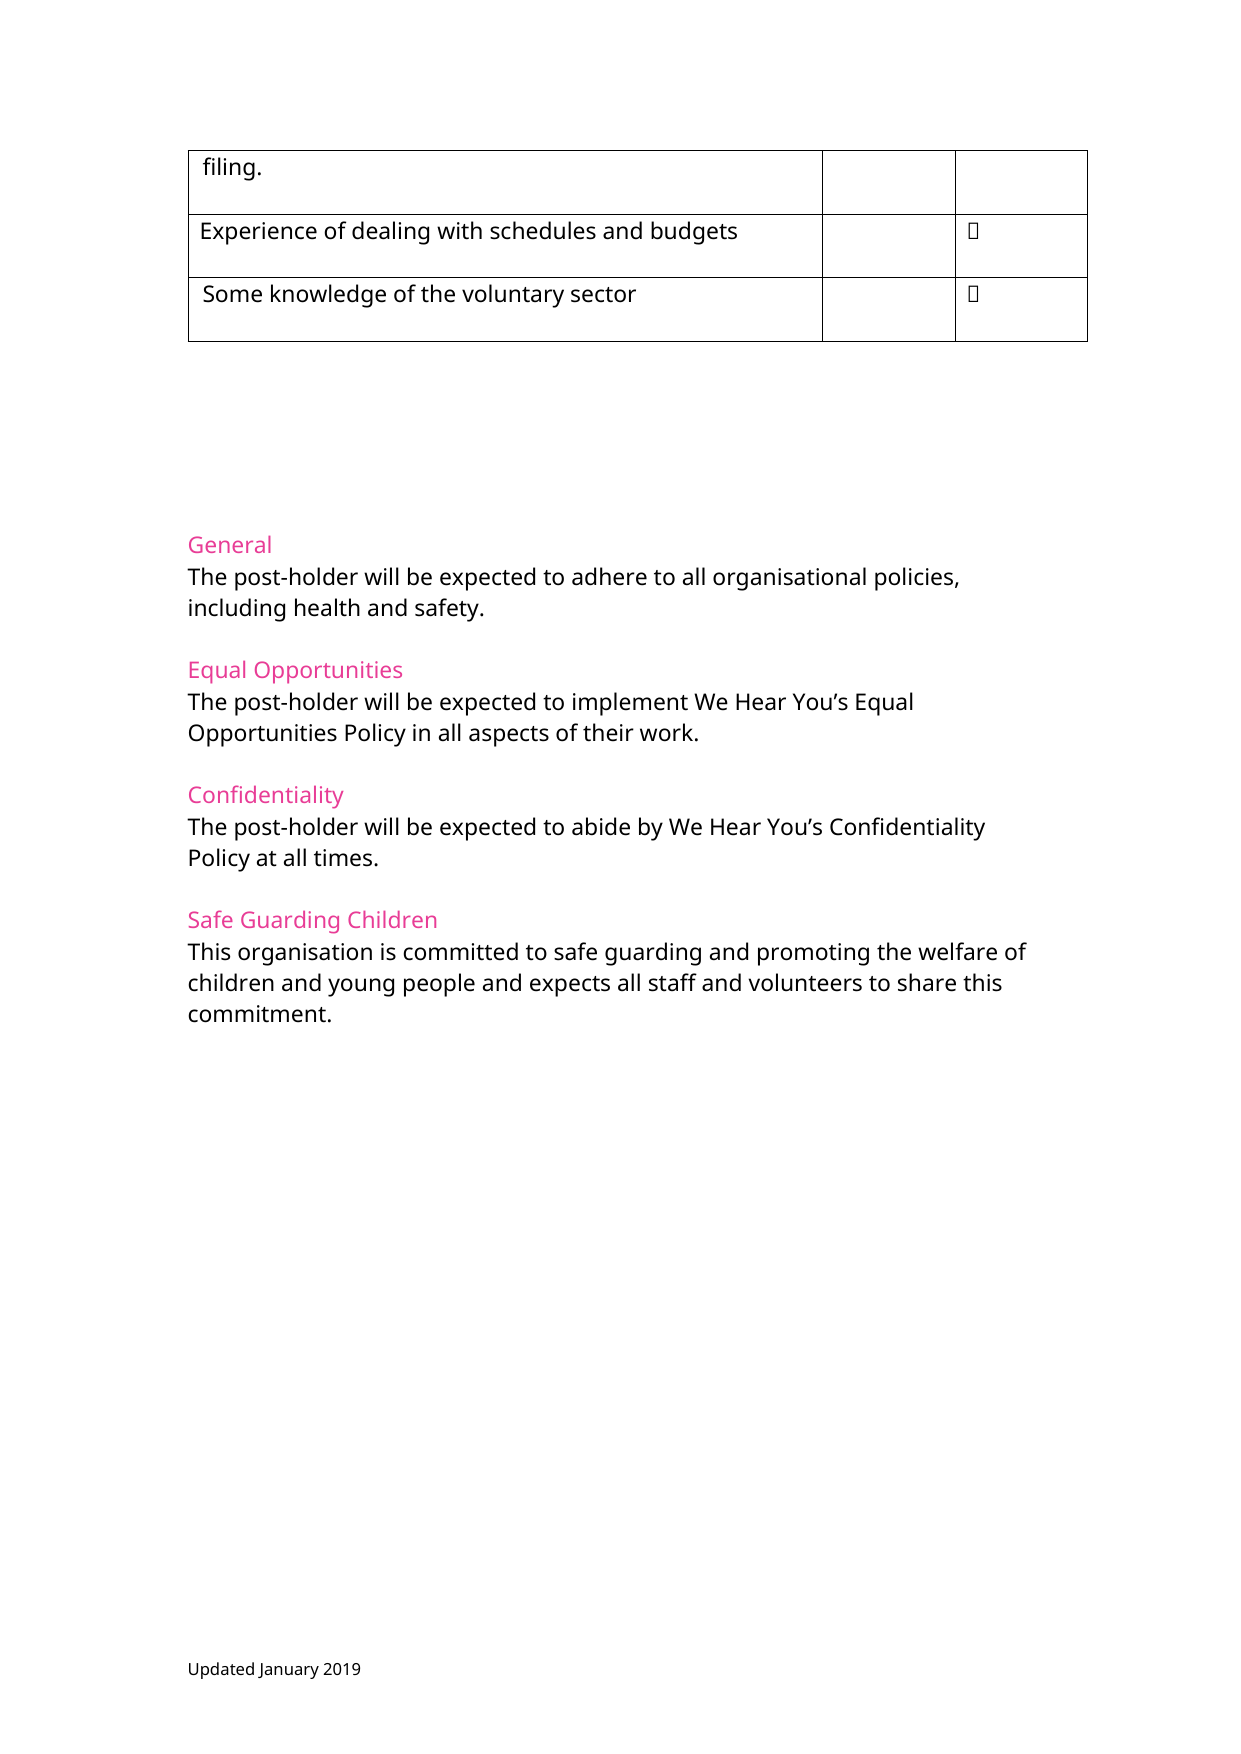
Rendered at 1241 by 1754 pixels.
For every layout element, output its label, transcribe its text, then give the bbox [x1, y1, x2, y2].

table_cell Experience of dealing with schedules and budgets [189, 215, 822, 277]
table_cell [823, 278, 955, 341]
table_cell [956, 151, 1087, 213]
text This organisation is committed to safe guarding and promoting the welfare of children and young people and expects all staff and volunteers to share this commitment. [187, 935, 1053, 1029]
text The post-holder will be expected to abide by We Hear You’s Confidentiality Policy at all times. [187, 810, 1053, 873]
table_cell Some knowledge of the voluntary sector [189, 278, 822, 341]
table_cell  [956, 278, 1087, 341]
text The post-holder will be expected to adhere to all organisational policies, including health and safety. [187, 560, 1053, 623]
text The post-holder will be expected to implement We Hear You’s Equal Opportunities Policy in all aspects of their work. [187, 685, 1053, 748]
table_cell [189, 151, 822, 213]
table_cell  [956, 215, 1087, 277]
text General [187, 529, 1053, 560]
text Equal Opportunities [187, 654, 1053, 685]
table_cell [823, 215, 955, 277]
table_cell  [823, 151, 955, 213]
text Safe Guarding Children [187, 904, 1053, 935]
text Confidentiality [187, 779, 1053, 810]
